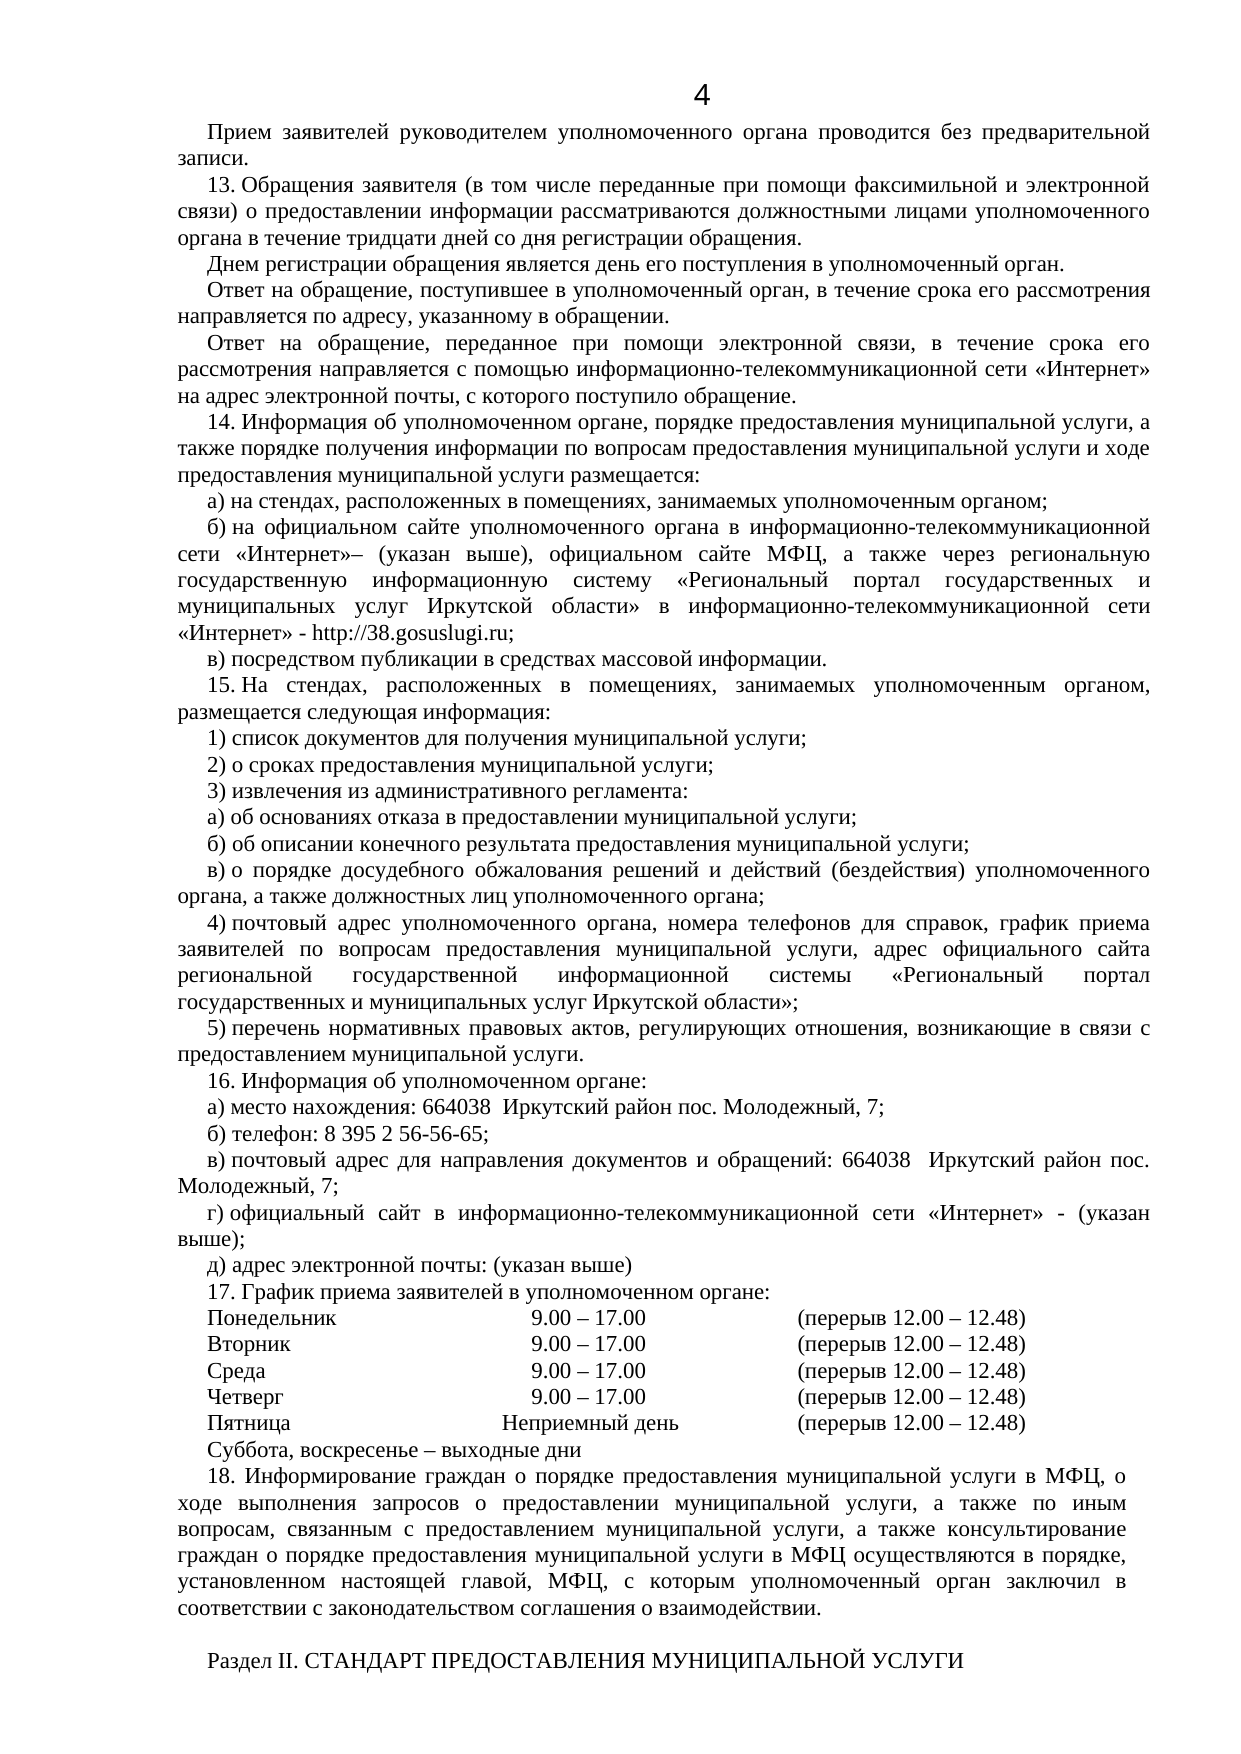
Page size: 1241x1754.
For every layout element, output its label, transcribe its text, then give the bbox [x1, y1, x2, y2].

text б) об описании конечного результата предоставления муниципальной услуги; [177, 830, 1152, 856]
text б) телефон: 8 395 2 56-56-65; [177, 1119, 1152, 1146]
text г) официальный сайт в информационно-телекоммуникационной сети «Интернет» - (указан выше); [177, 1199, 1152, 1251]
text 5) перечень нормативных правовых актов, регулирующих отношения, возникающие в связи с предоставлением муниципальной услуги. [177, 1014, 1152, 1067]
text Днем регистрации обращения является день его поступления в уполномоченный орган. [177, 250, 1152, 276]
table_header (перерыв 12.00 – 12.48) [756, 1304, 1139, 1330]
text 14. Информация об уполномоченном органе, порядке предоставления муниципальной услуги, а также порядке получения информации по вопросам предоставления муниципальной услуги и ходе предоставления муниципальной услуги размещается: [177, 408, 1152, 487]
table_cell Четверг [166, 1383, 490, 1409]
table_header 9.00 – 17.00 [490, 1304, 756, 1330]
text 16. Информация об уполномоченном органе: [177, 1067, 1152, 1093]
table_cell (перерыв 12.00 – 12.48) [756, 1330, 1139, 1357]
text а) на стендах, расположенных в помещениях, занимаемых уполномоченным органом; [177, 487, 1152, 513]
table_cell 9.00 – 17.00 [490, 1330, 756, 1357]
table_cell Вторник [166, 1330, 490, 1357]
table_cell Суббота, воскресенье – выходные дни 18. Информирование граждан о порядке предоставления муниципальной услуги в МФЦ, о ходе выполнения запросов о предоставлении муниципальной услуги, а также по иным вопросам, связанным с предоставлением муниципальной услуги, а также консультирование граждан о порядке предоставления муниципальной услуги в МФЦ осуществляются в порядке, установленном настоящей главой, МФЦ, с которым уполномоченный орган заключил в соответствии с законодательством соглашения о взаимодействии. [166, 1436, 1139, 1647]
table_cell (перерыв 12.00 – 12.48) [756, 1383, 1139, 1409]
text 1) список документов для получения муниципальной услуги; [177, 724, 1152, 751]
text а) место нахождения: 664038 Иркутский район пос. Молодежный, 7; [177, 1093, 1152, 1119]
text в) почтовый адрес для направления документов и обращений: 664038 Иркутский район пос. Молодежный, 7; [177, 1146, 1152, 1199]
text Ответ на обращение, поступившее в уполномоченный орган, в течение срока его рассмотрения направляется по адресу, указанному в обращении. [177, 276, 1152, 329]
table_cell Среда [166, 1357, 490, 1383]
text б) на официальном сайте уполномоченного органа в информационно-телекоммуникационной сети «Интернет»– (указан выше), официальном сайте МФЦ, а также через региональную государственную информационную систему «Региональный портал государственных и муниципальных услуг Иркутской области» в информационно-телекоммуникационной сети «Интернет» - http://38.gosuslugi.ru; [177, 513, 1152, 645]
text в) о порядке досудебного обжалования решений и действий (бездействия) уполномоченного органа, а также должностных лиц уполномоченного органа; [177, 856, 1152, 909]
table_cell Неприемный день [490, 1410, 756, 1436]
text 2) о сроках предоставления муниципальной услуги; [177, 751, 1152, 777]
text 15. На стендах, расположенных в помещениях, занимаемых уполномоченным органом, размещается следующая информация: [177, 672, 1152, 724]
text д) адрес электронной почты: (указан выше) [177, 1251, 1152, 1278]
table_cell (перерыв 12.00 – 12.48) [756, 1410, 1139, 1436]
text 4) почтовый адрес уполномоченного органа, номера телефонов для справок, график приема заявителей по вопросам предоставления муниципальной услуги, адрес официального сайта региональной государственной информационной системы «Региональный портал государственных и муниципальных услуг Иркутской области»; [177, 909, 1152, 1014]
text 13. Обращения заявителя (в том числе переданные при помощи факсимильной и электронной связи) о предоставлении информации рассматриваются должностными лицами уполномоченного органа в течение тридцати дней со дня регистрации обращения. [177, 171, 1152, 250]
text Ответ на обращение, переданное при помощи электронной связи, в течение срока его рассмотрения направляется с помощью информационно-телекоммуникационной сети «Интернет» на адрес электронной почты, с которого поступило обращение. [177, 329, 1152, 408]
text Прием заявителей руководителем уполномоченного органа проводится без предварительной записи. [177, 118, 1152, 171]
table_cell Пятница [166, 1410, 490, 1436]
text Раздел II. СТАНДАРТ ПРЕДОСТАВЛЕНИЯ МУНИЦИПАЛЬНОЙ УСЛУГИ [177, 1647, 1152, 1673]
text 3) извлечения из административного регламента: [177, 777, 1152, 803]
text 17. График приема заявителей в уполномоченном органе: [177, 1278, 1152, 1304]
table_header Понедельник [166, 1304, 490, 1330]
table_cell 9.00 – 17.00 [490, 1383, 756, 1409]
table_cell 9.00 – 17.00 [490, 1357, 756, 1383]
text а) об основаниях отказа в предоставлении муниципальной услуги; [177, 803, 1152, 830]
table_cell (перерыв 12.00 – 12.48) [756, 1357, 1139, 1383]
text в) посредством публикации в средствах массовой информации. [177, 645, 1152, 672]
